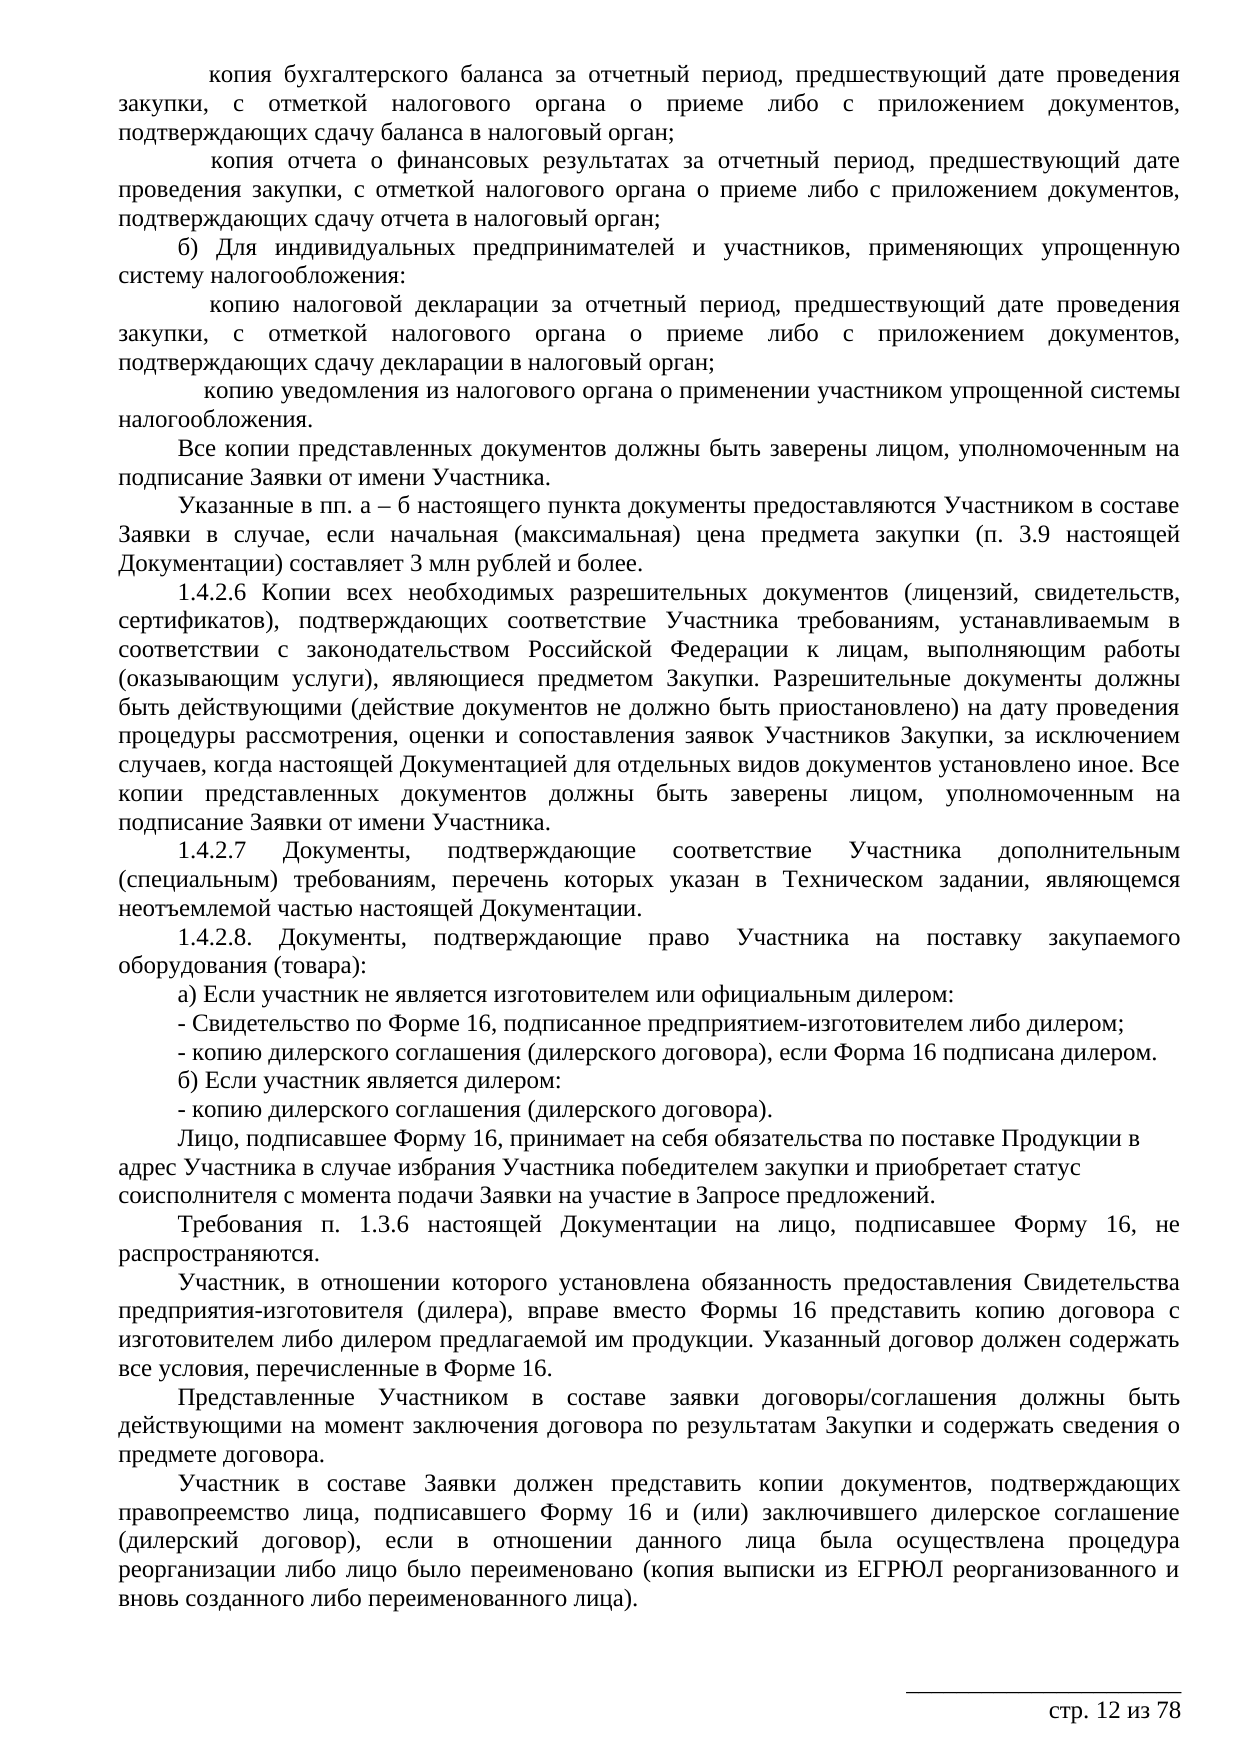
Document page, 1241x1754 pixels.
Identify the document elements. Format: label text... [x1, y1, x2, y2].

text  копию налоговой декларации за отчетный период, предшествующий дате проведения закупки, с отметкой налогового органа о приеме либо с приложением документов, подтверждающих сдачу декларации в налоговый орган; [118, 289, 1181, 375]
text 1.4.2.8. Документы, подтверждающие право Участника на поставку закупаемого оборудования (товара): [118, 922, 1181, 979]
text Требования п. 1.3.6 настоящей Документации на лицо, подписавшее Форму 16, не распространяются. [118, 1209, 1181, 1267]
text - копию дилерского соглашения (дилерского договора). [118, 1094, 1181, 1123]
text б) Для индивидуальных предпринимателей и участников, применяющих упрощенную систему налогообложения: [118, 232, 1181, 289]
text  копию уведомления из налогового органа о применении участником упрощенной системы налогообложения. [118, 375, 1181, 433]
text а) Если участник не является изготовителем или официальным дилером: [118, 979, 1181, 1008]
text 1.4.2.7 Документы, подтверждающие соответствие Участника дополнительным (специальным) требованиям, перечень которых указан в Техническом задании, являющемся неотъемлемой частью настоящей Документации. [118, 835, 1181, 922]
text Все копии представленных документов должны быть заверены лицом, уполномоченным на подписание Заявки от имени Участника. [118, 433, 1181, 490]
text Указанные в пп. а – б настоящего пункта документы предоставляются Участником в составе Заявки в случае, если начальная (максимальная) цена предмета закупки (п. 3.9 настоящей Документации) составляет 3 млн рублей и более. [118, 490, 1181, 577]
text Представленные Участником в составе заявки договоры/соглашения должны быть действующими на момент заключения договора по результатам Закупки и содержать сведения о предмете договора. [118, 1382, 1181, 1468]
text Лицо, подписавшее Форму 16, принимает на себя обязательства по поставке Продукции в адрес Участника в случае избрания Участника победителем закупки и приобретает статус соисполнителя с момента подачи Заявки на участие в Запросе предложений. [118, 1123, 1181, 1209]
text - копию дилерского соглашения (дилерского договора), если Форма 16 подписана дилером. [118, 1037, 1181, 1065]
text - Свидетельство по Форме 16, подписанное предприятием-изготовителем либо дилером; [118, 1008, 1181, 1037]
text  копия бухгалтерского баланса за отчетный период, предшествующий дате проведения закупки, с отметкой налогового органа о приеме либо с приложением документов, подтверждающих сдачу баланса в налоговый орган; [118, 59, 1181, 145]
text Участник в составе Заявки должен представить копии документов, подтверждающих правопреемство лица, подписавшего Форму 16 и (или) заключившего дилерское соглашение (дилерский договор), если в отношении данного лица была осуществлена процедура реорганизации либо лицо было переименовано (копия выписки из ЕГРЮЛ реорганизованного и вновь созданного либо переименованного лица). [118, 1468, 1181, 1612]
text Участник, в отношении которого установлена обязанность предоставления Свидетельства предприятия-изготовителя (дилера), вправе вместо Формы 16 представить копию договора с изготовителем либо дилером предлагаемой им продукции. Указанный договор должен содержать все условия, перечисленные в Форме 16. [118, 1267, 1181, 1382]
text  копия отчета о финансовых результатах за отчетный период, предшествующий дате проведения закупки, с отметкой налогового органа о приеме либо с приложением документов, подтверждающих сдачу отчета в налоговый орган; [118, 145, 1181, 232]
text 1.4.2.6 Копии всех необходимых разрешительных документов (лицензий, свидетельств, сертификатов), подтверждающих соответствие Участника требованиям, устанавливаемым в соответствии с законодательством Российской Федерации к лицам, выполняющим работы (оказывающим услуги), являющиеся предметом Закупки. Разрешительные документы должны быть действующими (действие документов не должно быть приостановлено) на дату проведения процедуры рассмотрения, оценки и сопоставления заявок Участников Закупки, за исключением случаев, когда настоящей Документацией для отдельных видов документов установлено иное. Все копии представленных документов должны быть заверены лицом, уполномоченным на подписание Заявки от имени Участника. [118, 577, 1181, 835]
text б) Если участник является дилером: [118, 1065, 1181, 1094]
